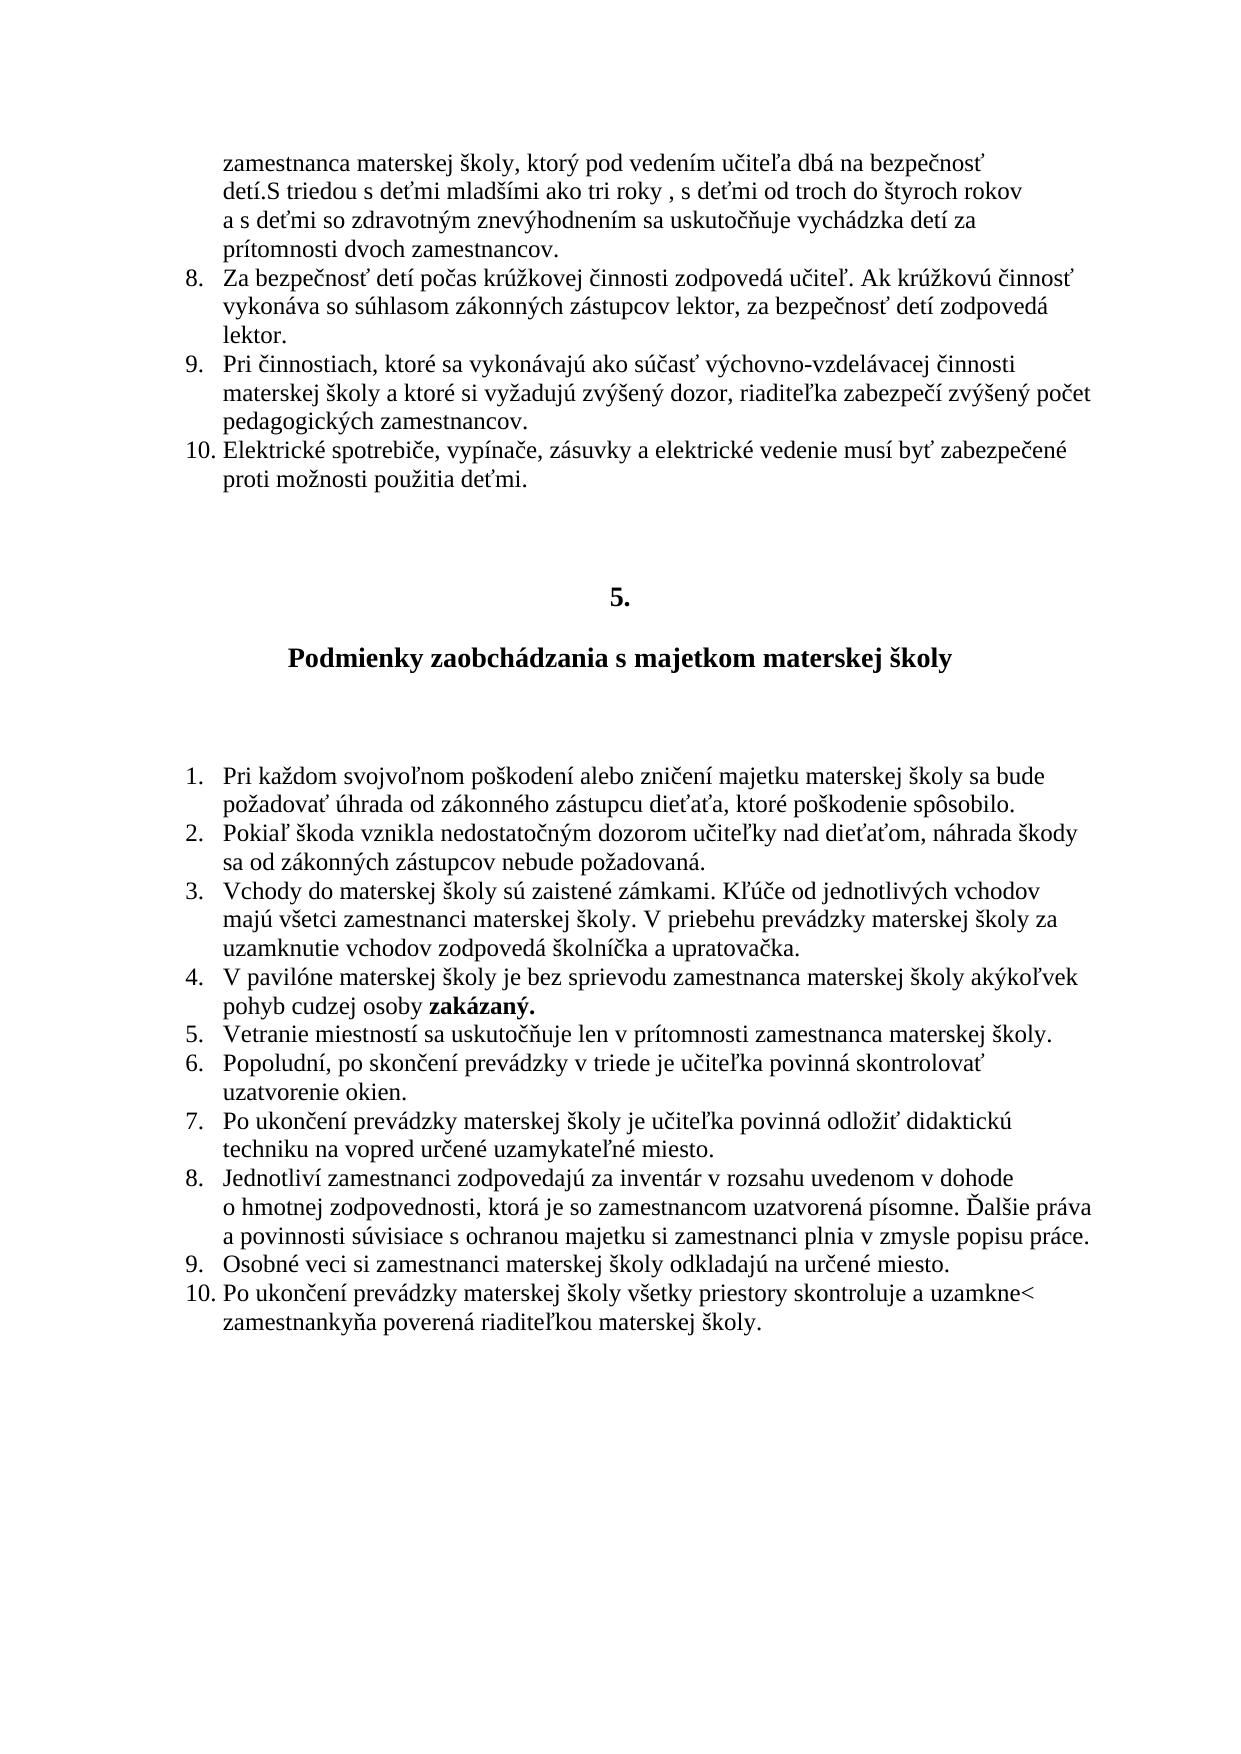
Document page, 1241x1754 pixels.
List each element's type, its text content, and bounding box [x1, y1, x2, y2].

list Pri činnostiach, ktoré sa vykonávajú ako súčasť výchovno-vzdelávacej činnosti materskej školy a ktoré si vyžadujú zvýšený dozor, riaditeľka zabezpečí zvýšený počet pedagogických zamestnancov. [185, 349, 1093, 435]
list Pri každom svojvoľnom poškodení alebo zničení majetku materskej školy sa bude požadovať úhrada od zákonného zástupcu dieťaťa, ktoré poškodenie spôsobilo. [185, 761, 1093, 818]
list Za bezpečnosť detí počas krúžkovej činnosti zodpovedá učiteľ. Ak krúžkovú činnosť vykonáva so súhlasom zákonných zástupcov lektor, za bezpečnosť detí zodpovedá lektor. [185, 263, 1093, 349]
list Jednotliví zamestnanci zodpovedajú za inventár v rozsahu uvedenom v dohode o hmotnej zodpovednosti, ktorá je so zamestnancom uzatvorená písomne. Ďalšie práva a povinnosti súvisiace s ochranou majetku si zamestnanci plnia v zmysle popisu práce. [185, 1163, 1093, 1249]
list V pavilóne materskej školy je bez sprievodu zamestnanca materskej školy akýkoľvek pohyb cudzej osoby zakázaný. [185, 962, 1093, 1019]
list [185, 148, 1093, 263]
list Osobné veci si zamestnanci materskej školy odkladajú na určené miesto. [185, 1249, 1093, 1278]
list Pokiaľ škoda vznikla nedostatočným dozorom učiteľky nad dieťaťom, náhrada škody sa od zákonných zástupcov nebude požadovaná. [185, 818, 1093, 876]
list Popoludní, po skončení prevádzky v triede je učiteľka povinná skontrolovať uzatvorenie okien. [185, 1048, 1093, 1106]
list Vetranie miestností sa uskutočňuje len v prítomnosti zamestnanca materskej školy. [185, 1019, 1093, 1048]
list Po ukončení prevádzky materskej školy všetky priestory skontroluje a uzamkne< zamestnankyňa poverená riaditeľkou materskej školy. [185, 1278, 1093, 1336]
text Podmienky zaobchádzania s majetkom materskej školy [148, 641, 1093, 674]
text 5. [148, 580, 1093, 612]
list Po ukončení prevádzky materskej školy je učiteľka povinná odložiť didaktickú techniku na vopred určené uzamykateľné miesto. [185, 1106, 1093, 1163]
list Vchody do materskej školy sú zaistené zámkami. Kľúče od jednotlivých vchodov majú všetci zamestnanci materskej školy. V priebehu prevádzky materskej školy za uzamknutie vchodov zodpovedá školníčka a upratovačka. [185, 876, 1093, 962]
list Elektrické spotrebiče, vypínače, zásuvky a elektrické vedenie musí byť zabezpečené proti možnosti použitia deťmi. [185, 435, 1093, 493]
